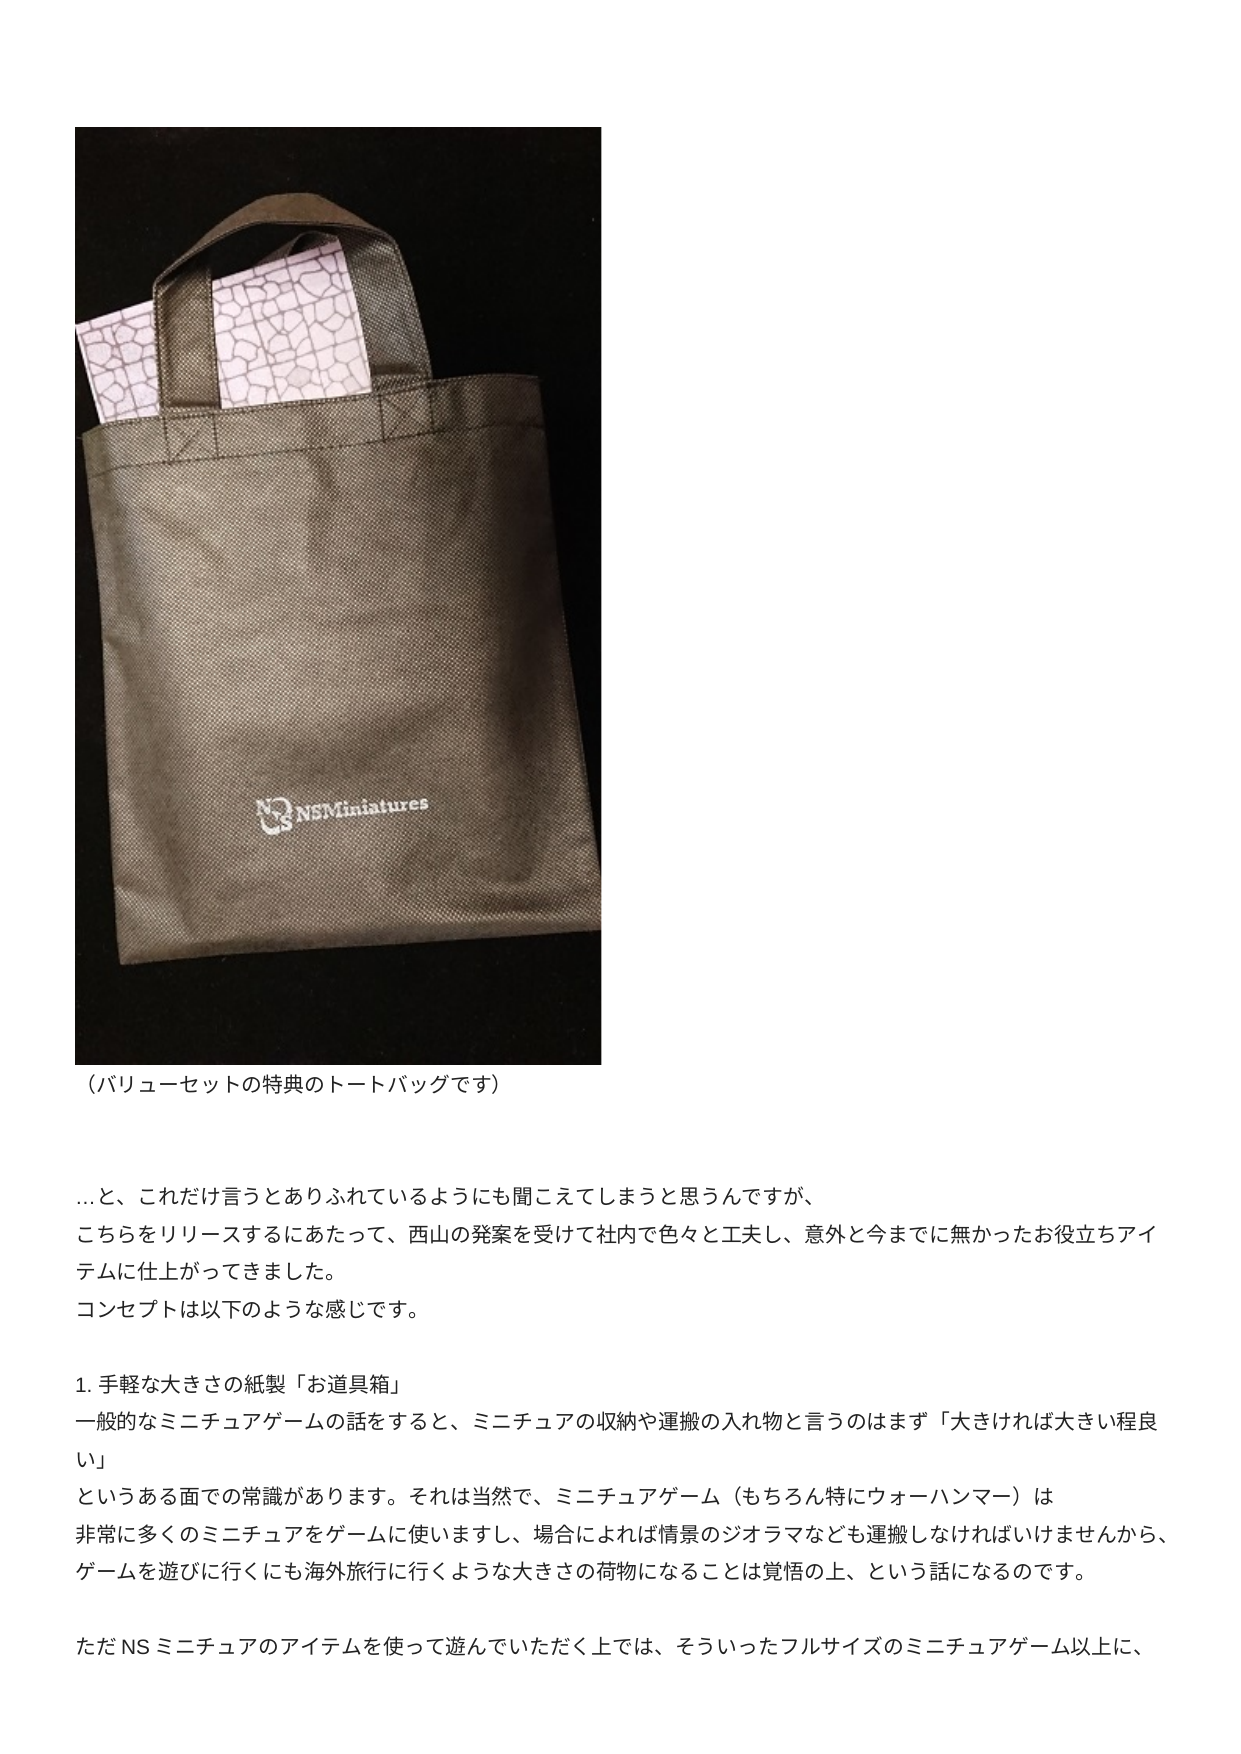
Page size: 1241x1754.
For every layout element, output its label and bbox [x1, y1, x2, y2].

text [75, 89, 1165, 1664]
picture [75, 127, 602, 1065]
